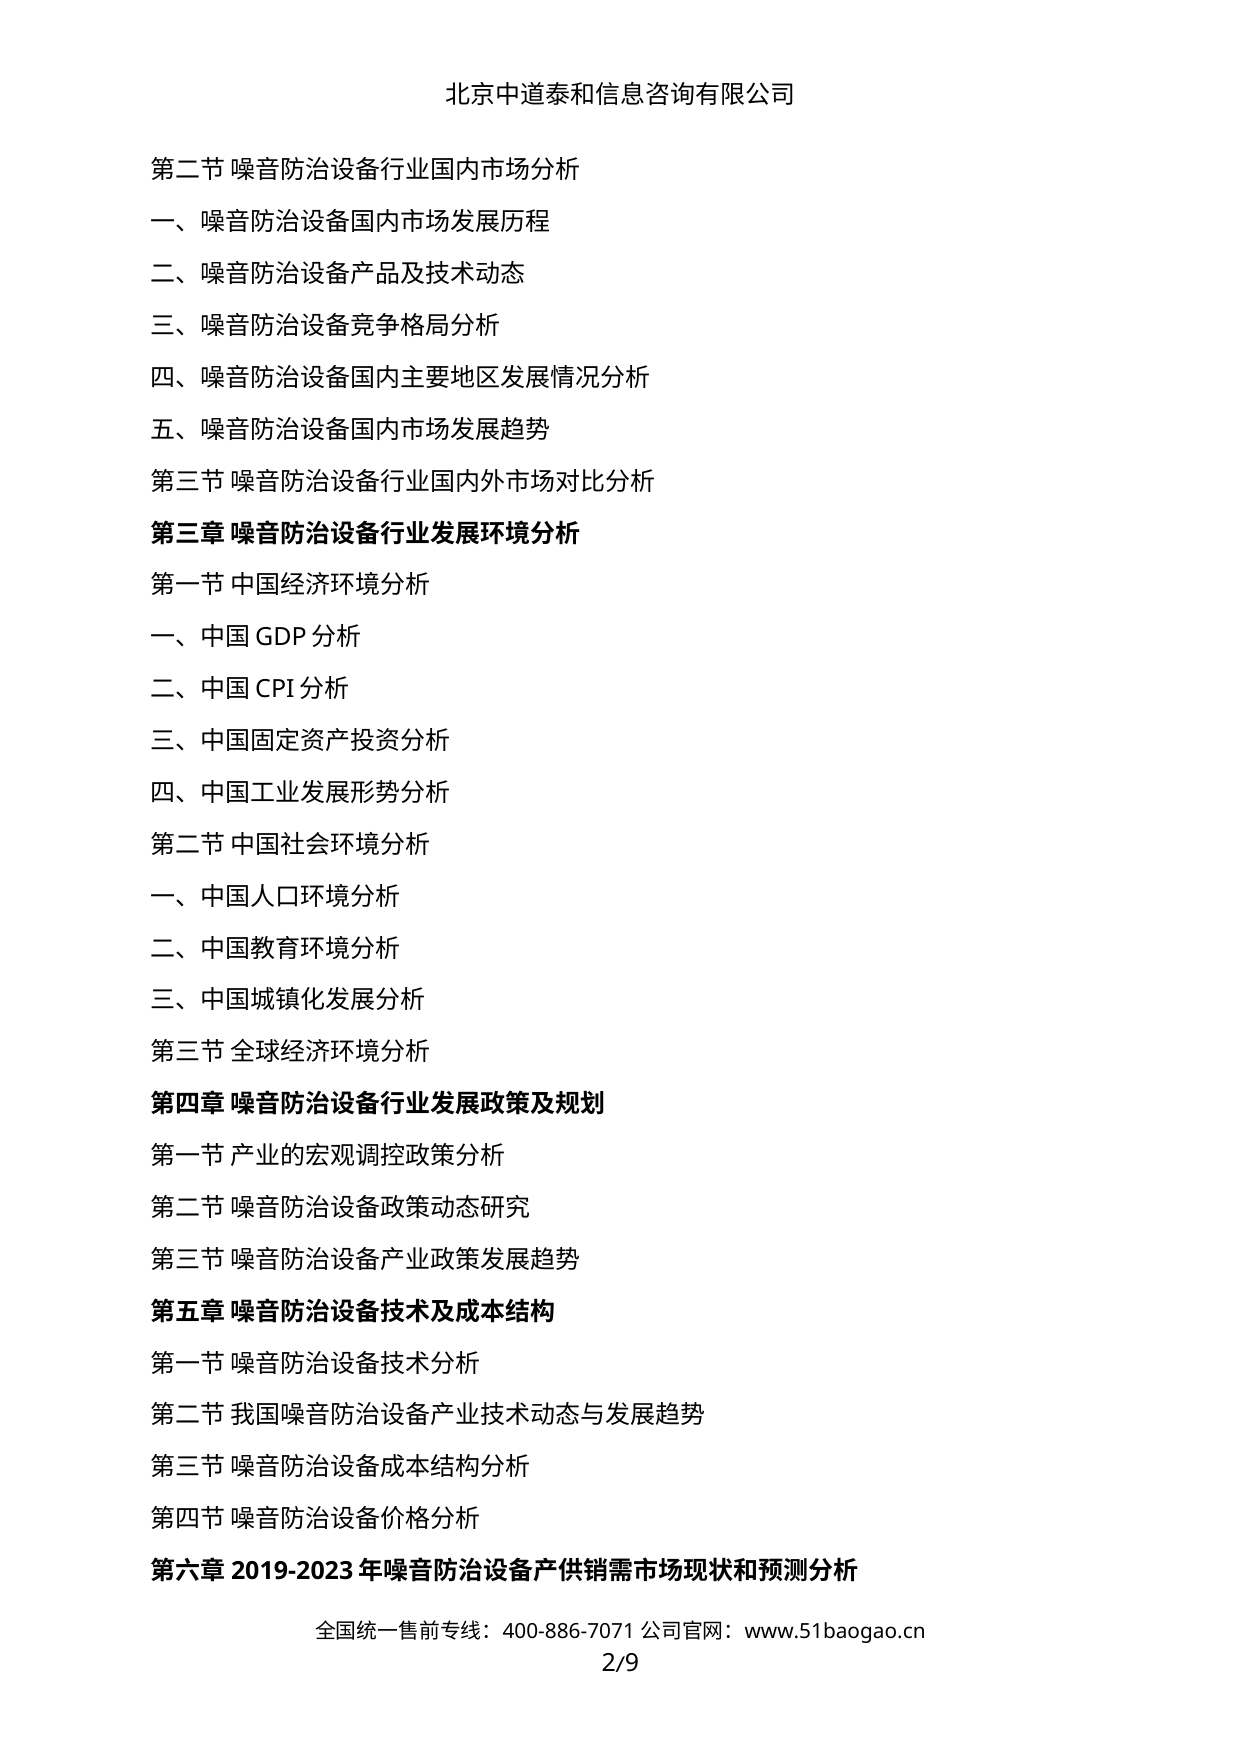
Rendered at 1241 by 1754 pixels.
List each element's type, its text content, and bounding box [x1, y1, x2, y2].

text 二、中国CPI分析 [150, 669, 1090, 705]
text 第四节 噪音防治设备价格分析 [150, 1499, 1090, 1535]
text 四、噪音防治设备国内主要地区发展情况分析 [150, 357, 1090, 394]
text 一、噪音防治设备国内市场发展历程 [150, 202, 1090, 238]
text 一、中国人口环境分析 [150, 876, 1090, 912]
text 第二节 噪音防治设备政策动态研究 [150, 1187, 1090, 1224]
text 第三节 噪音防治设备行业国内外市场对比分析 [150, 461, 1090, 497]
text 三、中国固定资产投资分析 [150, 721, 1090, 757]
text 二、中国教育环境分析 [150, 928, 1090, 964]
text 第二节 我国噪音防治设备产业技术动态与发展趋势 [150, 1395, 1090, 1431]
text 四、中国工业发展形势分析 [150, 772, 1090, 809]
text 三、噪音防治设备竞争格局分析 [150, 306, 1090, 342]
text 第五章 噪音防治设备技术及成本结构 [150, 1291, 1090, 1327]
text 第六章 2019-2023年噪音防治设备产供销需市场现状和预测分析 [150, 1551, 1090, 1587]
text 三、中国城镇化发展分析 [150, 980, 1090, 1016]
text 第三节 噪音防治设备产业政策发展趋势 [150, 1239, 1090, 1276]
text 第一节 噪音防治设备技术分析 [150, 1343, 1090, 1379]
text 第二节 噪音防治设备行业国内市场分析 [150, 150, 1090, 186]
text 一、中国GDP分析 [150, 617, 1090, 653]
text 第三节 全球经济环境分析 [150, 1032, 1090, 1068]
text 第三章 噪音防治设备行业发展环境分析 [150, 513, 1090, 549]
text 第四章 噪音防治设备行业发展政策及规划 [150, 1084, 1090, 1120]
text 二、噪音防治设备产品及技术动态 [150, 254, 1090, 290]
text 第一节 中国经济环境分析 [150, 565, 1090, 601]
text 第三节 噪音防治设备成本结构分析 [150, 1447, 1090, 1483]
text 第一节 产业的宏观调控政策分析 [150, 1136, 1090, 1172]
text 第二节 中国社会环境分析 [150, 824, 1090, 861]
text 五、噪音防治设备国内市场发展趋势 [150, 409, 1090, 446]
